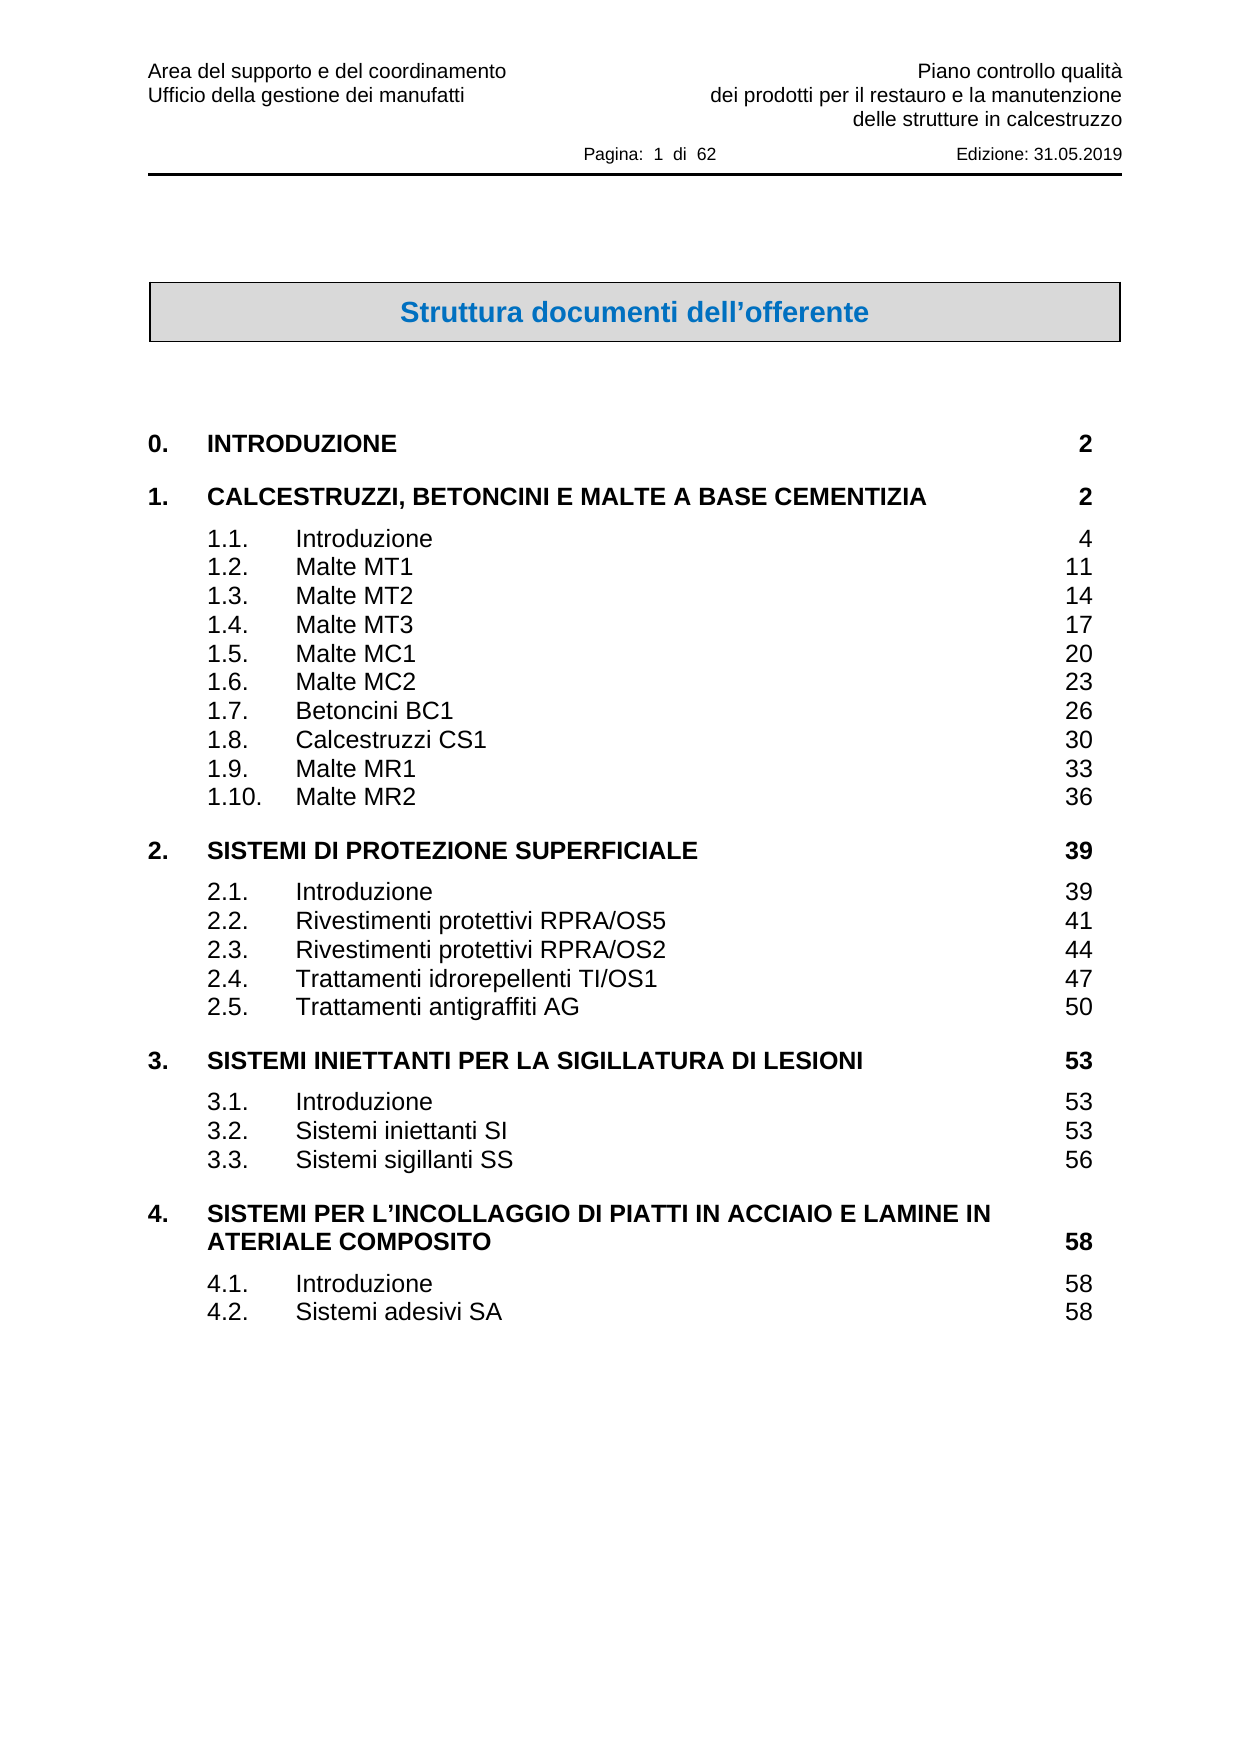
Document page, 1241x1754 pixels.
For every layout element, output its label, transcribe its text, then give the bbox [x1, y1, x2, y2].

text 1.5. Malte MC1 20 [148, 638, 1122, 667]
text 1.6. Malte MC2 23 [148, 667, 1122, 696]
text 1.4. Malte MT3 17 [148, 610, 1122, 638]
text 2.1. Introduzione 39 [148, 877, 1122, 906]
text 3.3. Sistemi sigillanti SS 56 [148, 1145, 1122, 1173]
text 3.2. Sistemi iniettanti SI 53 [148, 1116, 1122, 1145]
text 2. SISTEMI DI PROTEZIONE SUPERFICIALE 39 [148, 836, 1122, 865]
text 1.10. Malte MR2 36 [148, 782, 1122, 811]
text 2.5. Trattamenti antigraffiti AG 50 [148, 992, 1122, 1021]
text 3. SISTEMI INIETTANTI PER LA SIGILLATURA DI LESIONI 53 [148, 1046, 1122, 1075]
text 3.1. Introduzione 53 [148, 1087, 1122, 1116]
text 1. CALCESTRUZZI, BETONCINI E MALTE A BASE CEMENTIZIA 2 [148, 482, 1122, 511]
text 1.7. Betoncini BC1 26 [148, 696, 1122, 725]
text 4. SISTEMI PER L’INCOLLAGGIO DI PIATTI IN ACCIAIO E LAMINE IN ATERIALE COMPOSITO 58 [148, 1198, 1122, 1256]
text 2.2. Rivestimenti protettivi RPRA/OS5 41 [148, 906, 1122, 935]
text 1.9. Malte MR1 33 [148, 753, 1122, 782]
text 1.2. Malte MT1 11 [148, 552, 1122, 581]
table_header Struttura documenti dell’offerente [151, 283, 1119, 341]
text 0. INTRODUZIONE 2 [148, 428, 1122, 457]
text 2.3. Rivestimenti protettivi RPRA/OS2 44 [148, 935, 1122, 963]
text 4.2. Sistemi adesivi SA 58 [148, 1297, 1122, 1326]
text 2.4. Trattamenti idrorepellenti TI/OS1 47 [148, 963, 1122, 992]
text 4.1. Introduzione 58 [148, 1268, 1122, 1297]
text 1.3. Malte MT2 14 [148, 581, 1122, 610]
text 1.8. Calcestruzzi CS1 30 [148, 725, 1122, 753]
text 1.1. Introduzione 4 [148, 523, 1122, 552]
